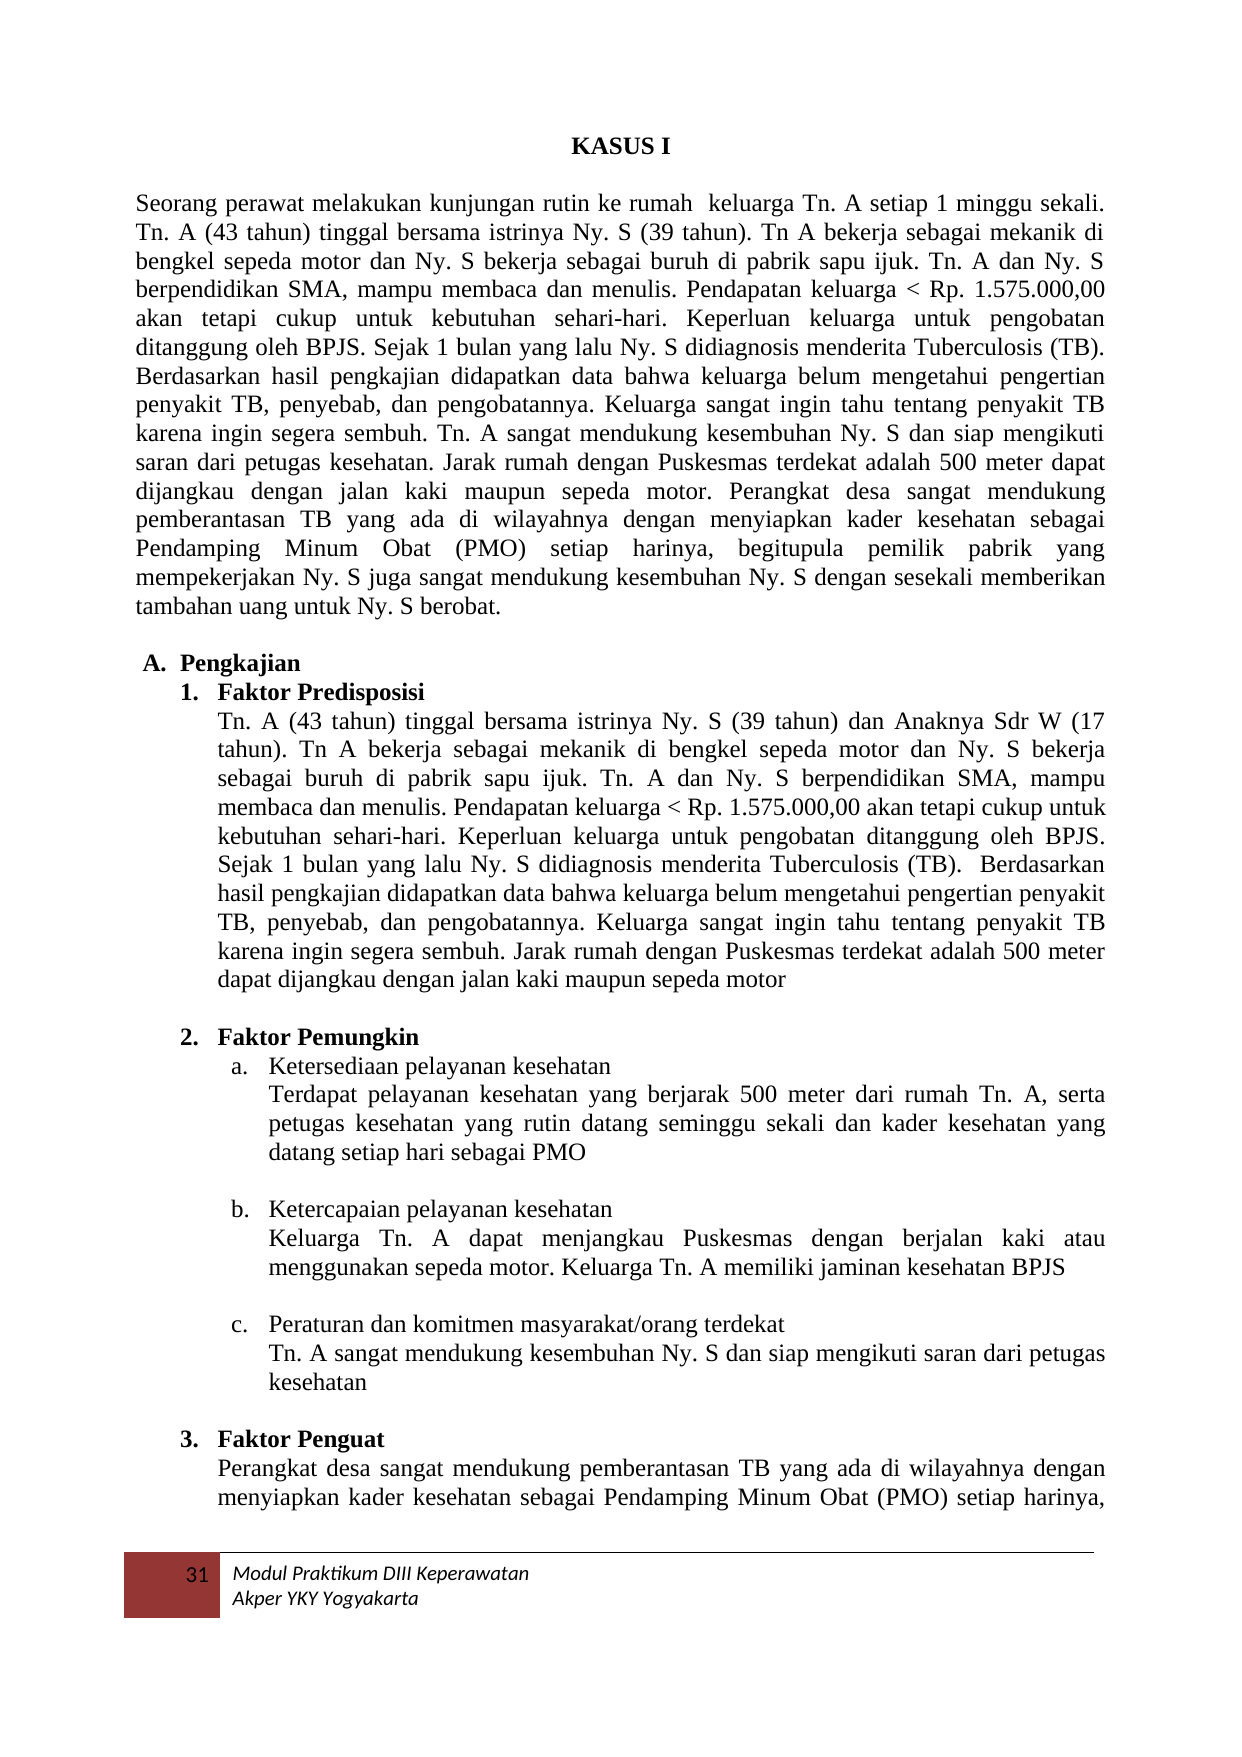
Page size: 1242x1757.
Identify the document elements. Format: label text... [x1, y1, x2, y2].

text Keluarga Tn. A dapat menjangkau Puskesmas dengan berjalan kaki atau menggunakan sepeda motor. Keluarga Tn. A memiliki jaminan kesehatan BPJS [268, 1223, 1106, 1281]
list Ketercapaian pelayanan kesehatan [231, 1194, 1106, 1223]
list Peraturan dan komitmen masyarakat/orang terdekat [231, 1309, 1106, 1338]
text KASUS I [135, 131, 1106, 159]
list Faktor Predisposisi [180, 677, 1106, 706]
list Pengkajian [142, 648, 1106, 677]
list Faktor Penguat [180, 1424, 1106, 1453]
text Terdapat pelayanan kesehatan yang berjarak 500 meter dari rumah Tn. A, serta petugas kesehatan yang rutin datang seminggu sekali dan kader kesehatan yang datang setiap hari sebagai PMO [268, 1079, 1106, 1166]
list Faktor Pemungkin [180, 1022, 1106, 1051]
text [217, 1453, 1106, 1511]
text Tn. A (43 tahun) tinggal bersama istrinya Ny. S (39 tahun) dan Anaknya Sdr W (17 tahun). Tn A bekerja sebagai mekanik di bengkel sepeda motor dan Ny. S bekerja sebagai buruh di pabrik sapu ijuk. Tn. A dan Ny. S berpendidikan SMA, mampu membaca dan menulis. Pendapatan keluarga < Rp. 1.575.000,00 akan tetapi cukup untuk kebutuhan sehari-hari. Keperluan keluarga untuk pengobatan ditanggung oleh BPJS. Sejak 1 bulan yang lalu Ny. S didiagnosis menderita Tuberculosis (TB). Berdasarkan hasil pengkajian didapatkan data bahwa keluarga belum mengetahui pengertian penyakit TB, penyebab, dan pengobatannya. Keluarga sangat ingin tahu tentang penyakit TB karena ingin segera sembuh. Jarak rumah dengan Puskesmas terdekat adalah 500 meter dapat dijangkau dengan jalan kaki maupun sepeda motor [217, 706, 1106, 993]
text Seorang perawat melakukan kunjungan rutin ke rumah keluarga Tn. A setiap 1 minggu sekali. Tn. A (43 tahun) tinggal bersama istrinya Ny. S (39 tahun). Tn A bekerja sebagai mekanik di bengkel sepeda motor dan Ny. S bekerja sebagai buruh di pabrik sapu ijuk. Tn. A dan Ny. S berpendidikan SMA, mampu membaca dan menulis. Pendapatan keluarga < Rp. 1.575.000,00 akan tetapi cukup untuk kebutuhan sehari-hari. Keperluan keluarga untuk pengobatan ditanggung oleh BPJS. Sejak 1 bulan yang lalu Ny. S didiagnosis menderita Tuberculosis (TB). Berdasarkan hasil pengkajian didapatkan data bahwa keluarga belum mengetahui pengertian penyakit TB, penyebab, dan pengobatannya. Keluarga sangat ingin tahu tentang penyakit TB karena ingin segera sembuh. Tn. A sangat mendukung kesembuhan Ny. S dan siap mengikuti saran dari petugas kesehatan. Jarak rumah dengan Puskesmas terdekat adalah 500 meter dapat dijangkau dengan jalan kaki maupun sepeda motor. Perangkat desa sangat mendukung pemberantasan TB yang ada di wilayahnya dengan menyiapkan kader kesehatan sebagai Pendamping Minum Obat (PMO) setiap harinya, begitupula pemilik pabrik yang mempekerjakan Ny. S juga sangat mendukung kesembuhan Ny. S dengan sesekali memberikan tambahan uang untuk Ny. S berobat. [135, 188, 1106, 619]
list Ketersediaan pelayanan kesehatan [231, 1051, 1106, 1079]
text Tn. A sangat mendukung kesembuhan Ny. S dan siap mengikuti saran dari petugas kesehatan [268, 1338, 1106, 1396]
